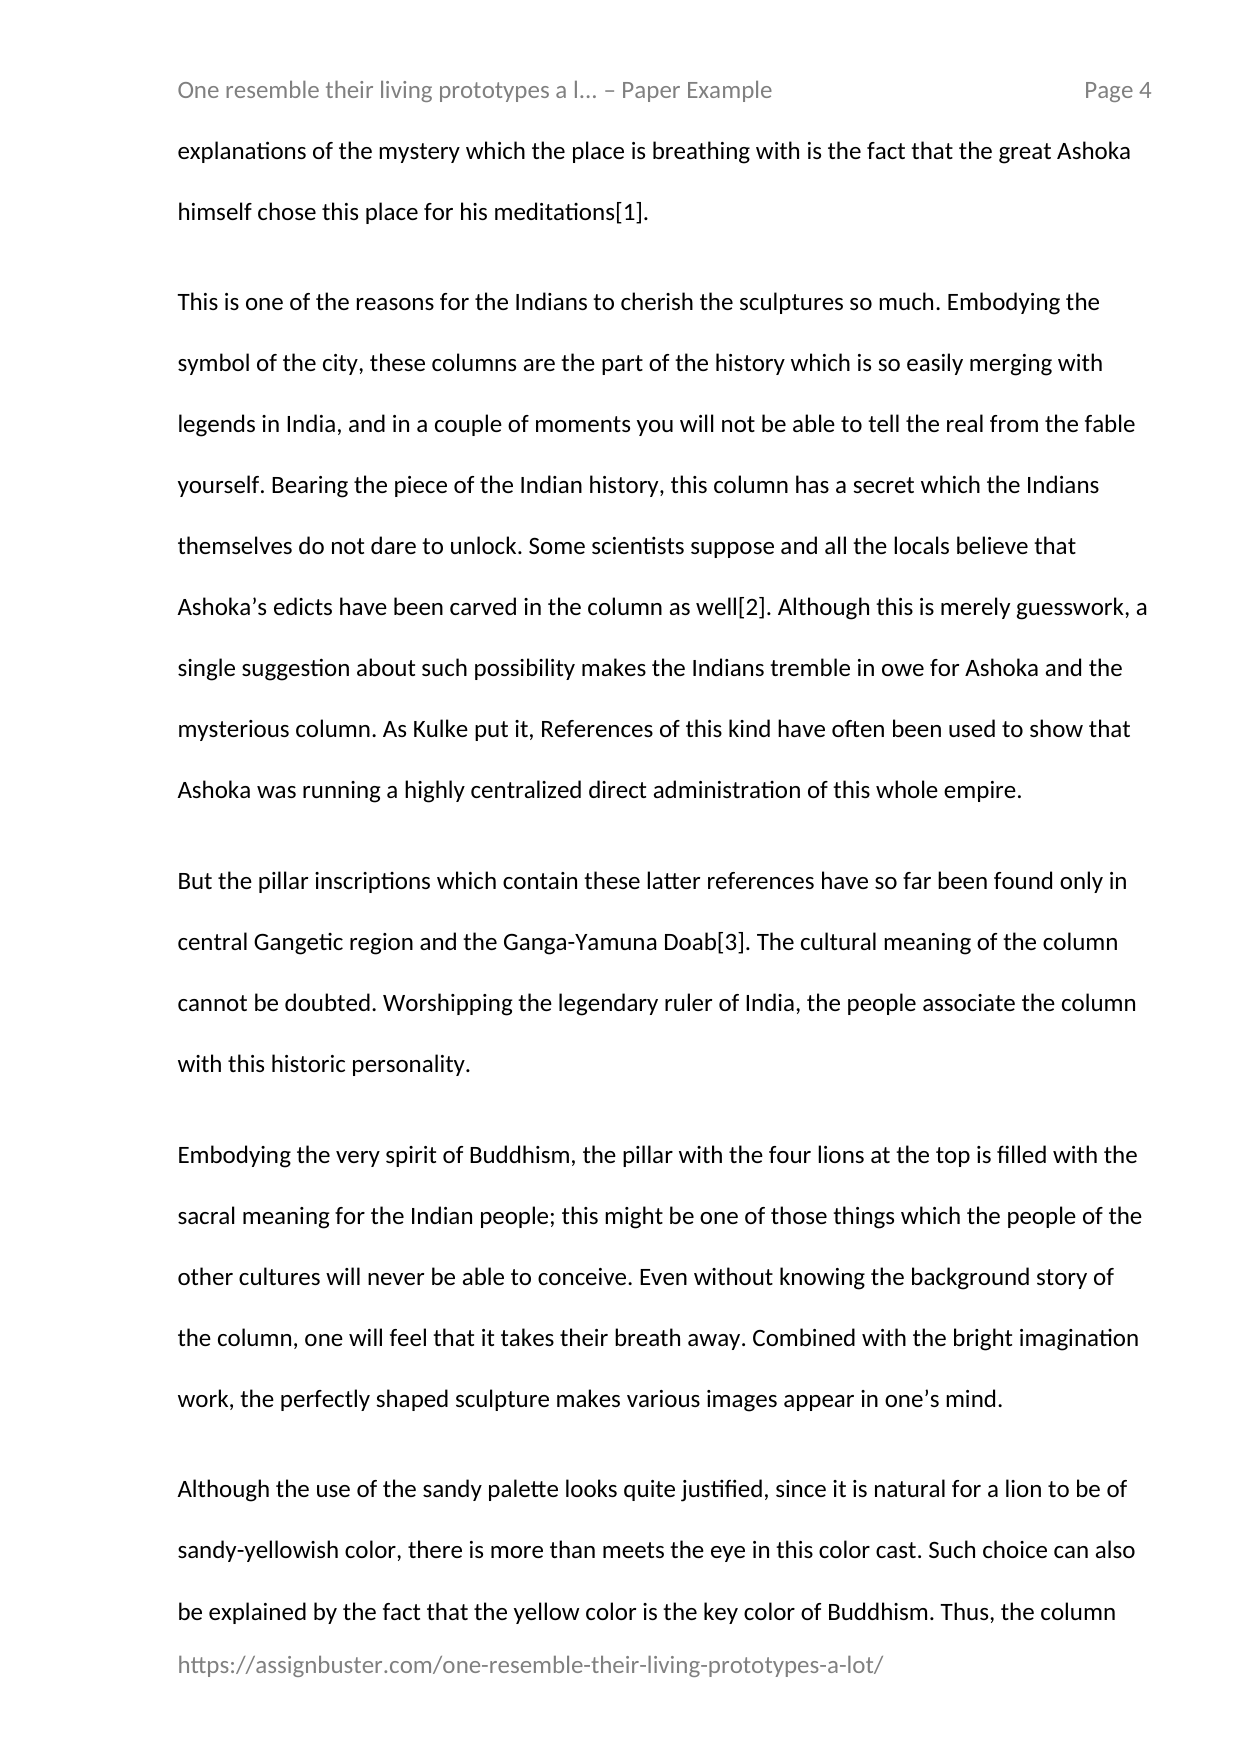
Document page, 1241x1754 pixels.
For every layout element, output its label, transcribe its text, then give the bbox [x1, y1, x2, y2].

text This is one of the reasons for the Indians to cherish the sculptures so much. Embodying the symbol of the city, these columns are the part of the history which is so easily merging with legends in India, and in a couple of moments you will not be able to tell the real from the fable yourself. Bearing the piece of the Indian history, this column has a secret which the Indians themselves do not dare to unlock. Some scientists suppose and all the locals believe that Ashoka’s edicts have been carved in the column as well[2]. Although this is merely guesswork, a single suggestion about such possibility makes the Indians tremble in owe for Ashoka and the mysterious column. As Kulke put it, References of this kind have often been used to show that Ashoka was running a highly centralized direct administration of this whole empire. [177, 286, 1152, 805]
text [177, 1473, 1152, 1626]
text But the pillar inscriptions which contain these latter references have so far been found only in central Gangetic region and the Ganga-Yamuna Doab[3]. The cultural meaning of the column cannot be doubted. Worshipping the legendary ruler of India, the people associate the column with this historic personality. [177, 865, 1152, 1079]
text Embodying the very spirit of Buddhism, the pillar with the four lions at the top is filled with the sacral meaning for the Indian people; this might be one of those things which the people of the other cultures will never be able to conceive. Even without knowing the background story of the column, one will feel that it takes their breath away. Combined with the bright imagination work, the perfectly shaped sculpture makes various images appear in one’s mind. [177, 1139, 1152, 1413]
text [177, 135, 1152, 226]
